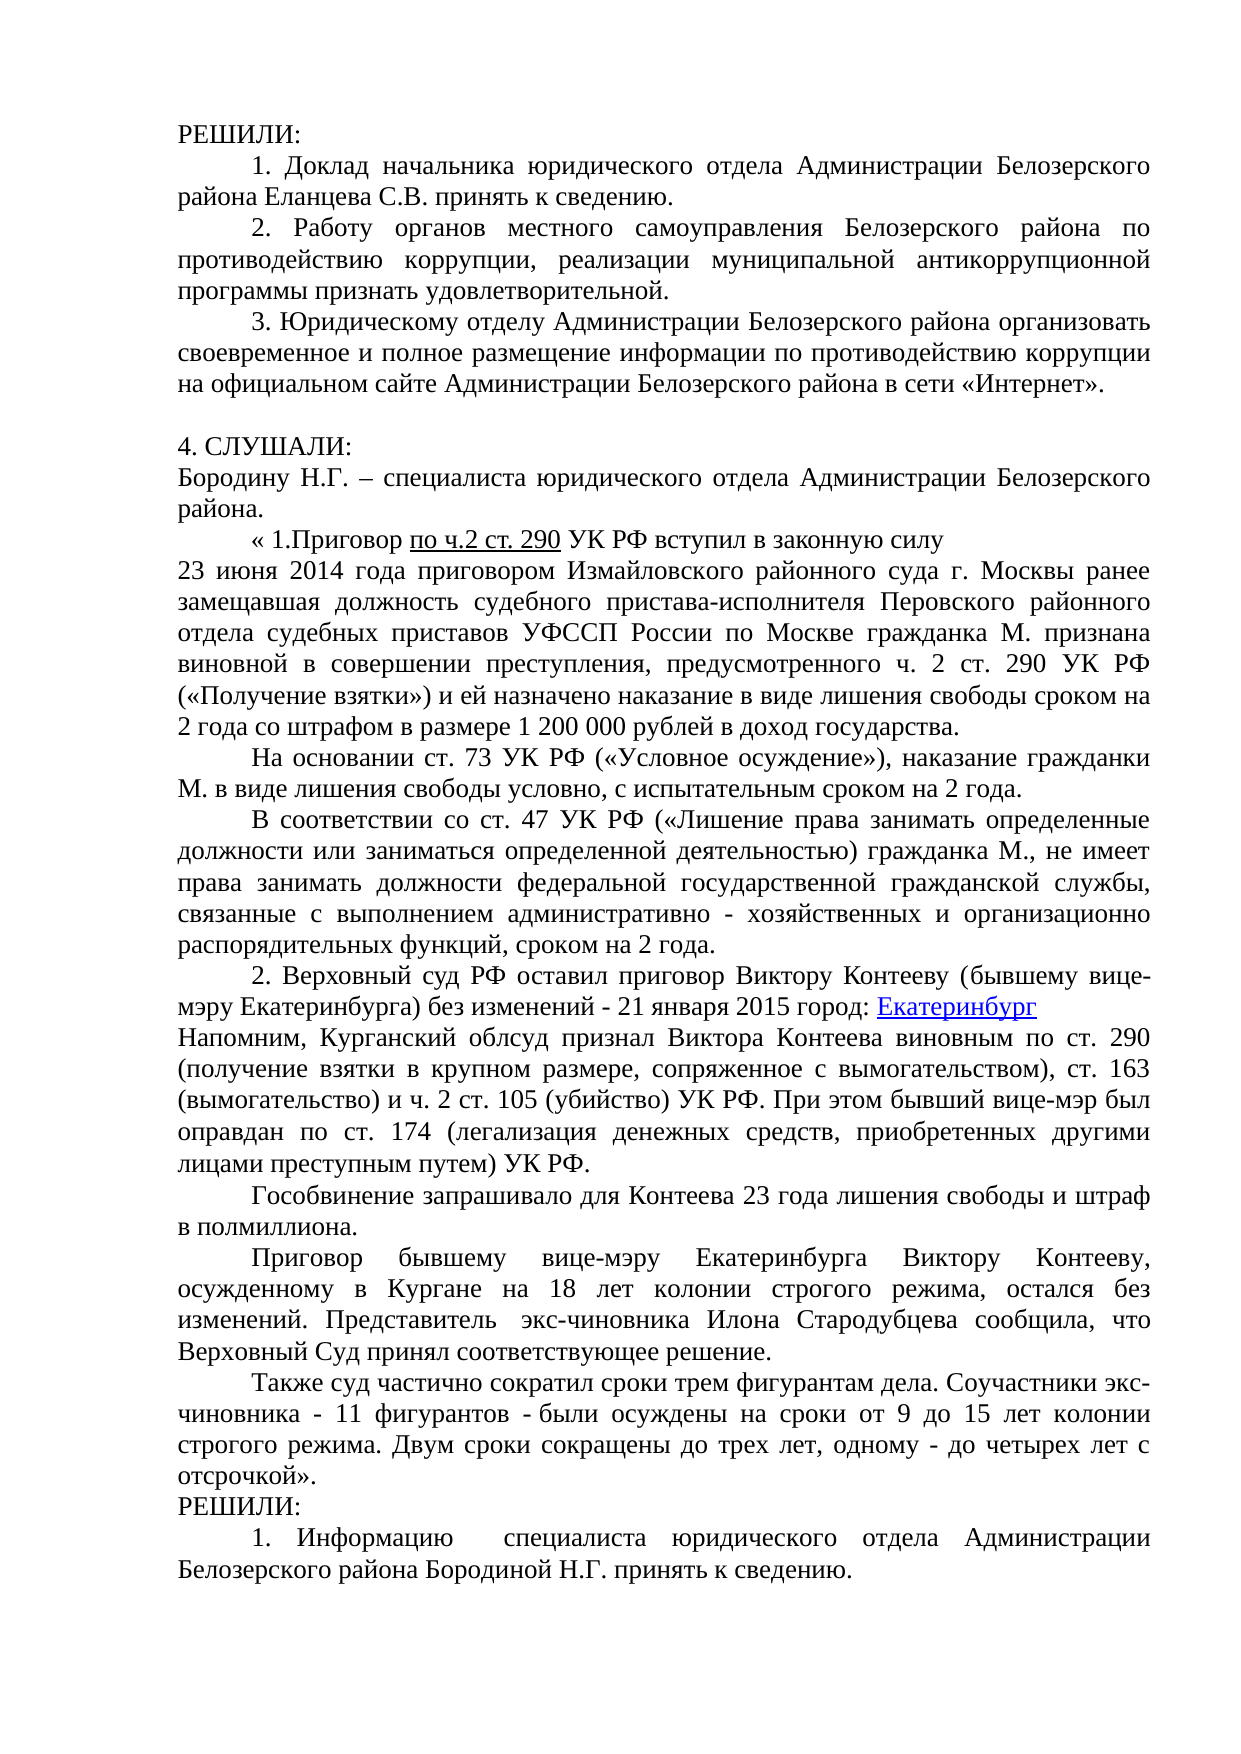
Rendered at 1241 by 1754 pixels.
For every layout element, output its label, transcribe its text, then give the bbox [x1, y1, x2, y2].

text « 1.Приговор по ч.2 ст. 290 УК РФ вступил в законную силу [251, 523, 1152, 554]
text На основании ст. 73 УК РФ («Условное осуждение»), наказание гражданки М. в виде лишения свободы условно, с испытательным сроком на 2 года. [177, 741, 1152, 803]
text 1. Информацию специалиста юридического отдела Администрации Белозерского района Бородиной Н.Г. принять к сведению. [177, 1522, 1152, 1584]
text 2. Верховный суд РФ оставил приговор Виктору Контееву (бывшему вице-мэру Екатеринбурга) без изменений - 21 января 2015 город: Екатеринбург [177, 959, 1152, 1021]
text В соответствии со ст. 47 УК РФ («Лишение права занимать определенные должности или заниматься определенной деятельностью) гражданка М., не имеет права занимать должности федеральной государственной гражданской службы, связанные с выполнением административно - хозяйственных и организационно распорядительных функций, сроком на 2 года. [177, 803, 1152, 959]
text Также суд частично сократил сроки трем фигурантам дела. Соучастники экс-чиновника - 11 фигурантов - были осуждены на сроки от 9 до 15 лет колонии строгого режима. Двум сроки сокращены до трех лет, одному - до четырех лет с отсрочкой». [177, 1366, 1152, 1490]
text Гособвинение запрашивало для Контеева 23 года лишения свободы и штраф в полмиллиона. [177, 1179, 1152, 1241]
text Бородину Н.Г. – специалиста юридического отдела Администрации Белозерского района. [177, 461, 1152, 523]
text 23 июня 2014 года приговором Измайловского районного суда г. Москвы ранее замещавшая должность судебного пристава-исполнителя Перовского районного отдела судебных приставов УФССП России по Москве гражданка М. признана виновной в совершении преступления, предусмотренного ч. 2 ст. 290 УК РФ («Получение взятки») и ей назначено наказание в виде лишения свободы сроком на 2 года со штрафом в размере 1 200 000 рублей в доход государства. [177, 554, 1152, 741]
text 3. Юридическому отделу Администрации Белозерского района организовать своевременное и полное размещение информации по противодействию коррупции на официальном сайте Администрации Белозерского района в сети «Интернет». [177, 305, 1152, 398]
text Приговор бывшему вице-мэру Екатеринбурга Виктору Контееву, осужденному в Кургане на 18 лет колонии строгого режима, остался без изменений. Представитель экс-чиновника Илона Стародубцева сообщила, что Верховный Суд принял соответствующее решение. [177, 1241, 1152, 1366]
text Напомним, Курганский облсуд признал Виктора Контеева виновным по ст. 290 (получение взятки в крупном размере, сопряженное с вымогательством), ст. 163 (вымогательство) и ч. 2 ст. 105 (убийство) УК РФ. При этом бывший вице-мэр был оправдан по ст. 174 (легализация денежных средств, приобретенных другими лицами преступным путем) УК РФ. [177, 1021, 1152, 1179]
text РЕШИЛИ: [177, 118, 1152, 149]
text 1. Доклад начальника юридического отдела Администрации Белозерского района Еланцева С.В. принять к сведению. [177, 149, 1152, 212]
text 2. Работу органов местного самоуправления Белозерского района по противодействию коррупции, реализации муниципальной антикоррупционной программы признать удовлетворительной. [177, 212, 1152, 305]
text РЕШИЛИ: [177, 1490, 1152, 1522]
text 4. СЛУШАЛИ: [177, 429, 1152, 461]
